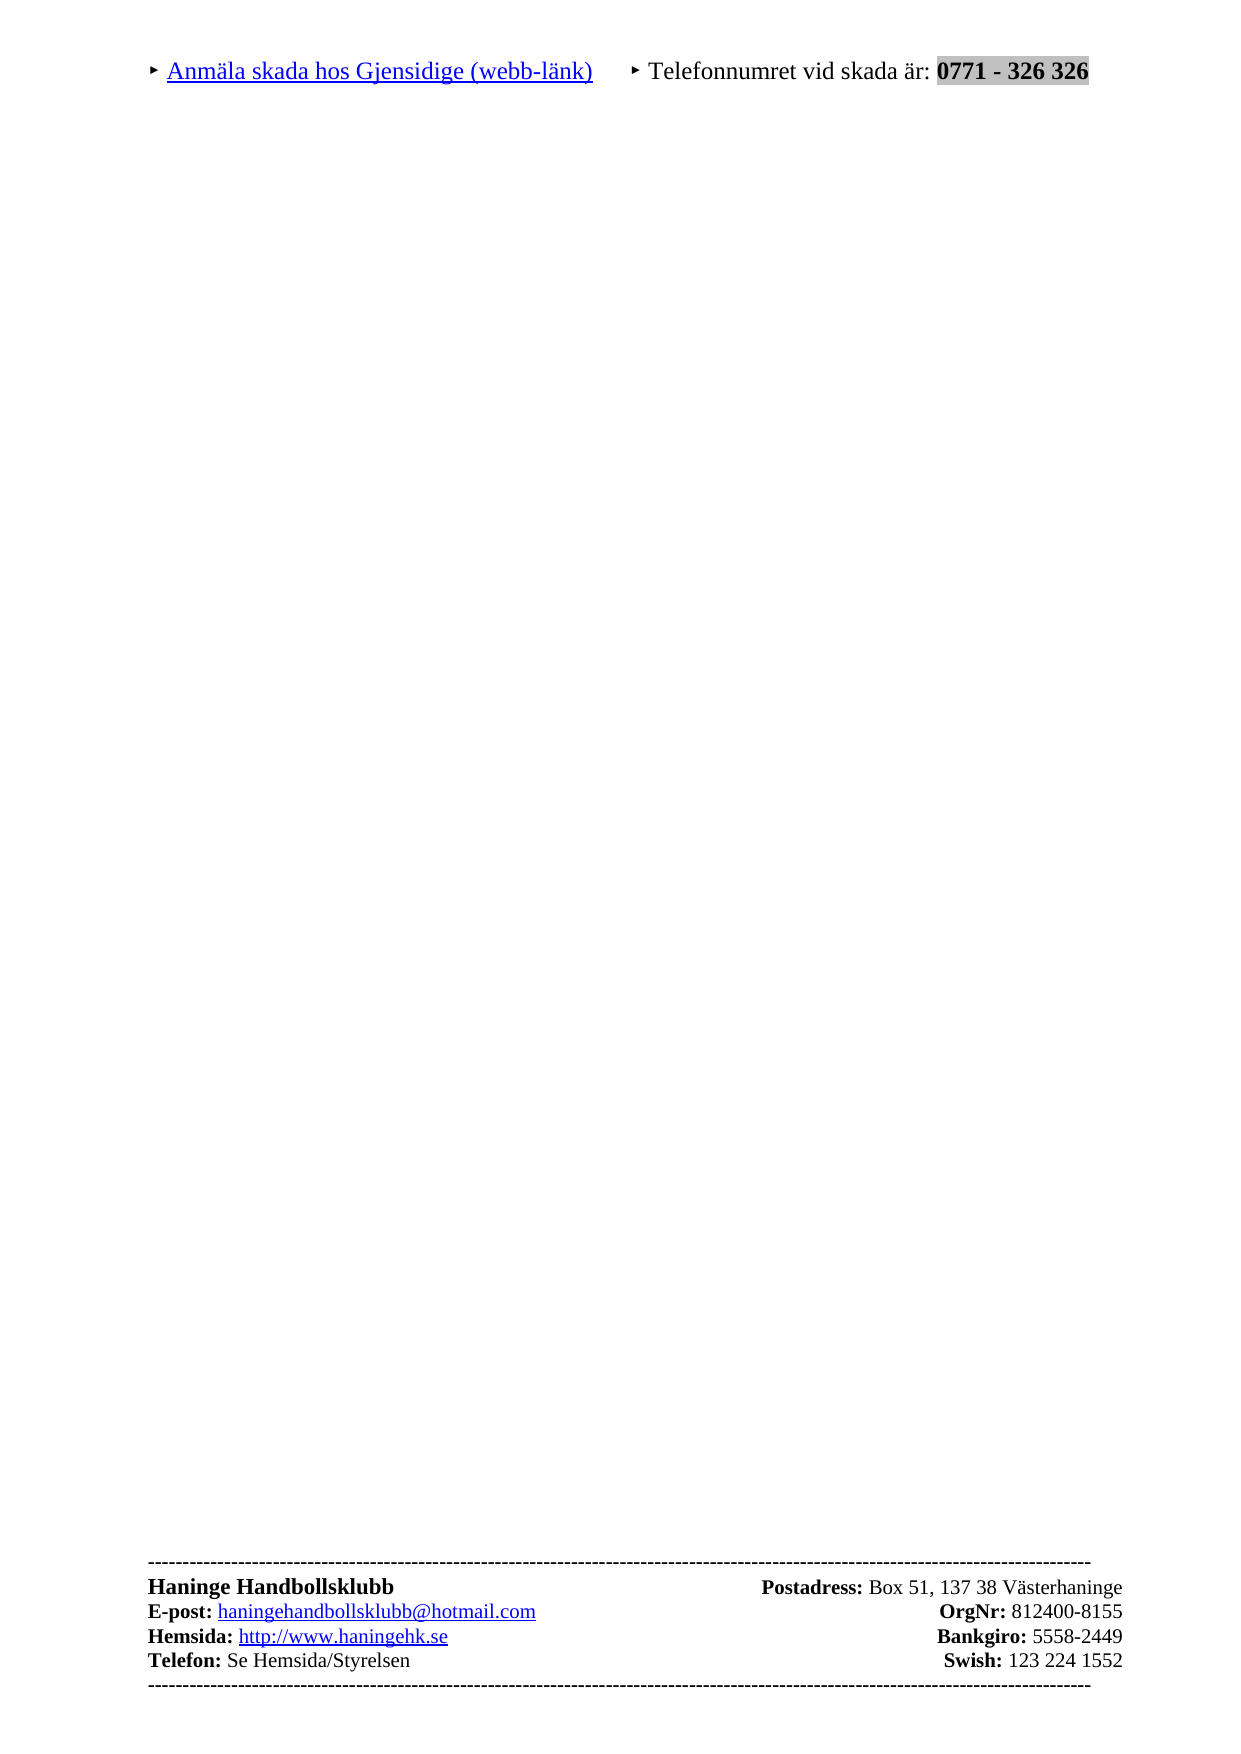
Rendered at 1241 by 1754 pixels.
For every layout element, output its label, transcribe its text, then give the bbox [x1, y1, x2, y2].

text ‣ Anmäla skada hos Gjensidige (webb-länk) ‣ Telefonnumret vid skada är: 0771 - 326 326 [148, 56, 937, 85]
